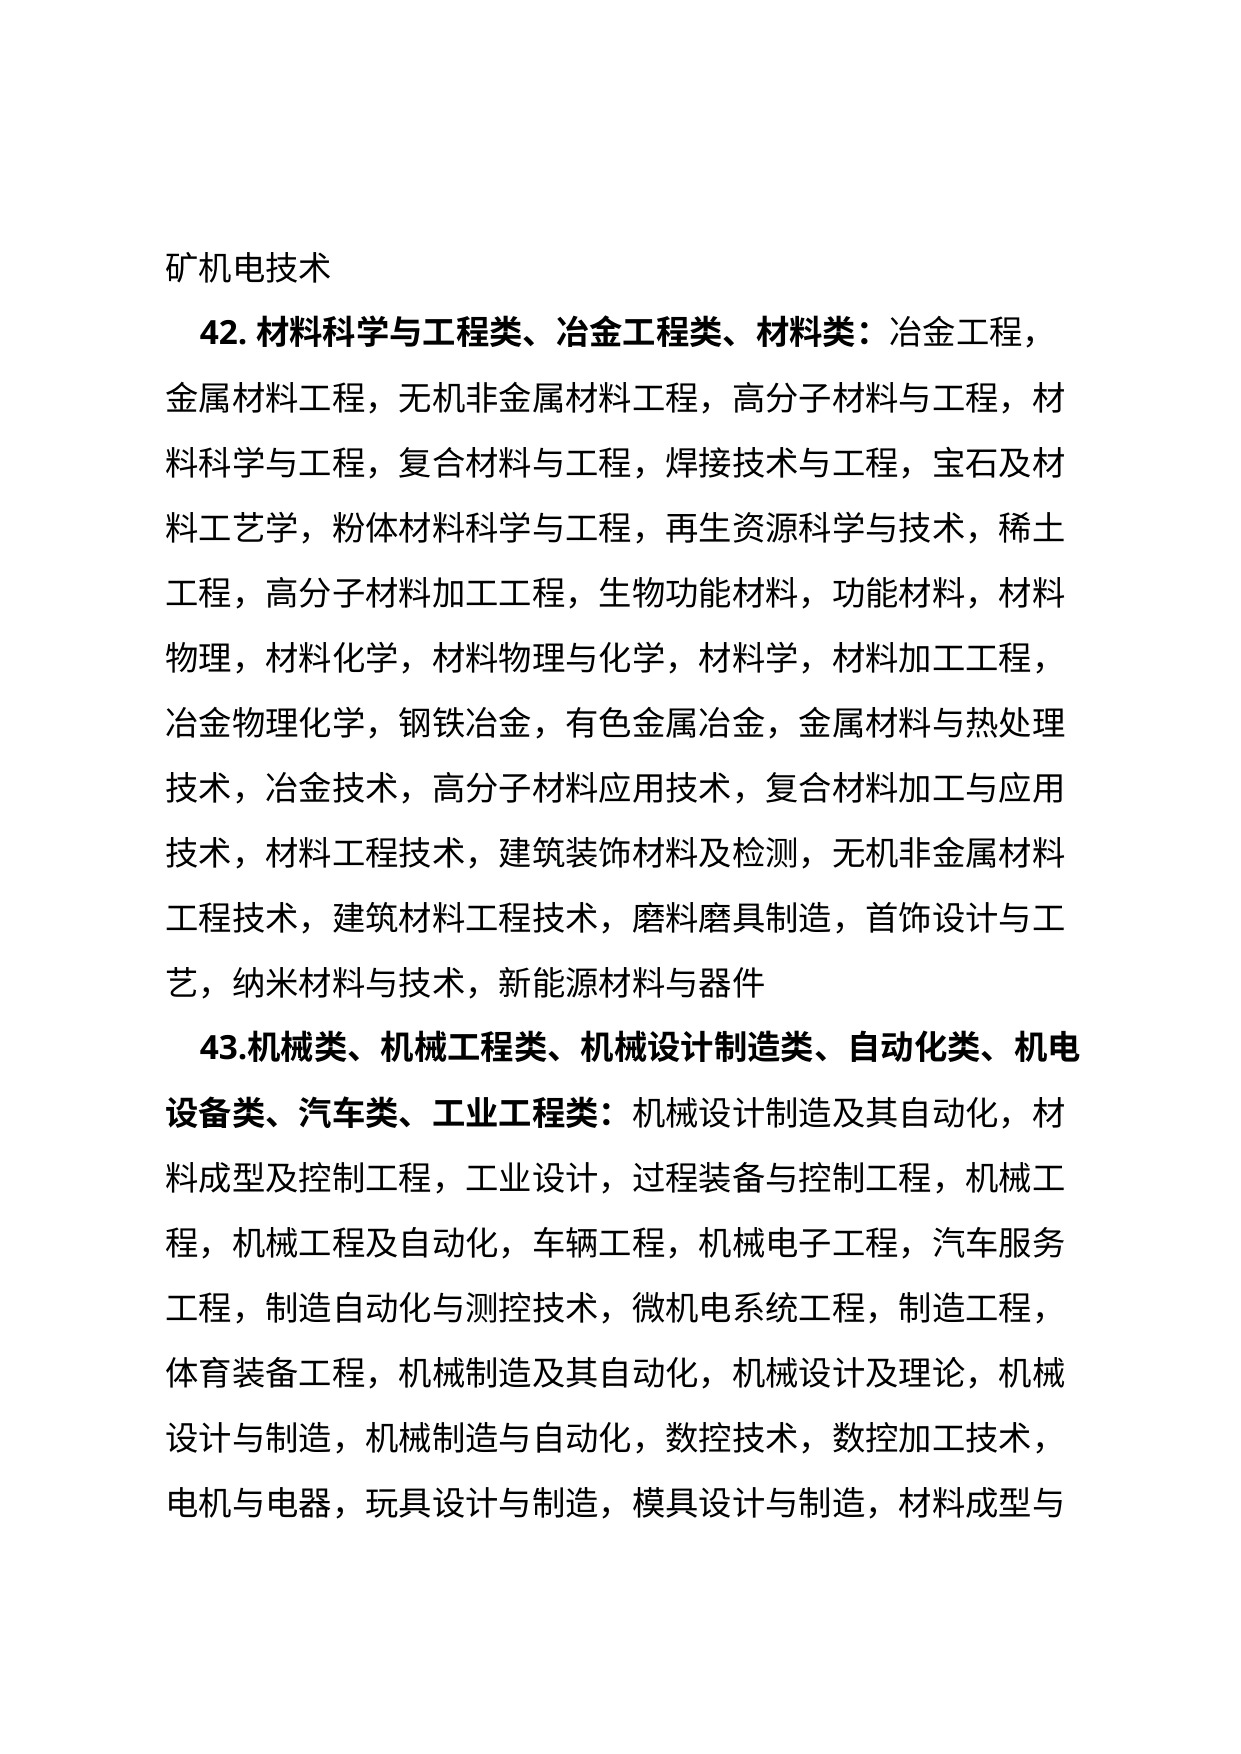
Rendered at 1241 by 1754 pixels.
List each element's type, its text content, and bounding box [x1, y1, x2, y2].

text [165, 1013, 1087, 1533]
text 42. 材料科学与工程类、冶金工程类、材料类：冶金工程，金属材料工程，无机非金属材料工程，高分子材料与工程，材料科学与工程，复合材料与工程，焊接技术与工程，宝石及材料工艺学，粉体材料科学与工程，再生资源科学与技术，稀土工程，高分子材料加工工程，生物功能材料，功能材料，材料物理，材料化学，材料物理与化学，材料学，材料加工工程，冶金物理化学，钢铁冶金，有色金属冶金，金属材料与热处理技术，冶金技术，高分子材料应用技术，复合材料加工与应用技术，材料工程技术，建筑装饰材料及检测，无机非金属材料工程技术，建筑材料工程技术，磨料磨具制造，首饰设计与工艺，纳米材料与技术，新能源材料与器件 [165, 298, 1087, 1013]
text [165, 233, 1087, 298]
